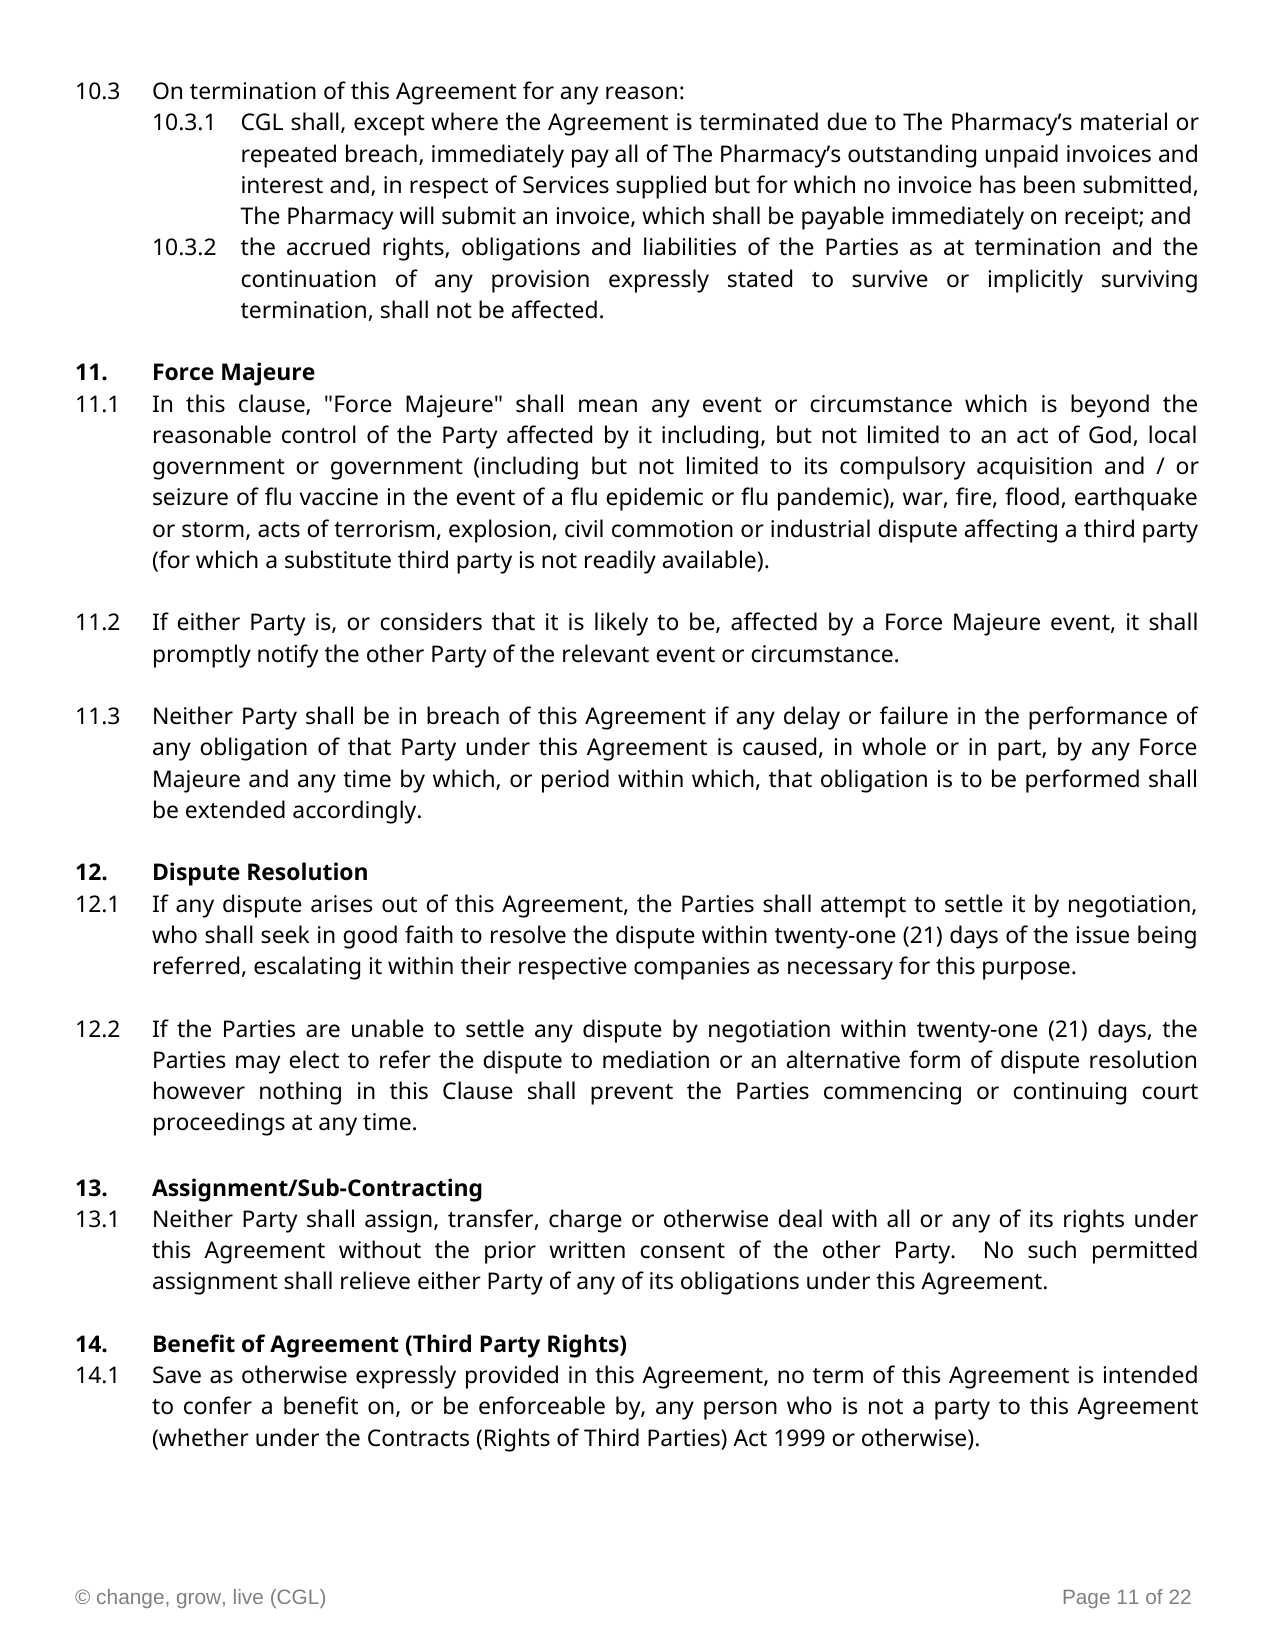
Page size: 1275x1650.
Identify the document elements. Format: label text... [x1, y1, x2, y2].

list In this clause, "Force Majeure" shall mean any event or circumstance which is beyond the reasonable control of the Party affected by it including, but not limited to an act of God, local government or government (including but not limited to its compulsory acquisition and / or seizure of flu vaccine in the event of a flu epidemic or flu pandemic), war, fire, flood, earthquake or storm, acts of terrorism, explosion, civil commotion or industrial dispute affecting a third party (for which a substitute third party is not readily available). [75, 387, 1200, 575]
list Force Majeure [75, 356, 1200, 387]
list If the Parties are unable to settle any dispute by negotiation within twenty-one (21) days, the Parties may elect to refer the dispute to mediation or an alternative form of dispute resolution however nothing in this Clause shall prevent the Parties commencing or continuing court proceedings at any time. [75, 1012, 1200, 1137]
list the accrued rights, obligations and liabilities of the Parties as at termination and the continuation of any provision expressly stated to survive or implicitly surviving termination, shall not be affected. [152, 231, 1200, 325]
list Neither Party shall assign, transfer, charge or otherwise deal with all or any of its rights under this Agreement without the prior written consent of the other Party. No such permitted assignment shall relieve either Party of any of its obligations under this Agreement. [75, 1203, 1200, 1297]
list Dispute Resolution [75, 856, 1200, 887]
list Assignment/Sub-Contracting [75, 1172, 1200, 1203]
list Neither Party shall be in breach of this Agreement if any delay or failure in the performance of any obligation of that Party under this Agreement is caused, in whole or in part, by any Force Majeure and any time by which, or period within which, that obligation is to be performed shall be extended accordingly. [75, 700, 1200, 825]
list CGL shall, except where the Agreement is terminated due to The Pharmacy’s material or repeated breach, immediately pay all of The Pharmacy’s outstanding unpaid invoices and interest and, in respect of Services supplied but for which no invoice has been submitted, The Pharmacy will submit an invoice, which shall be payable immediately on receipt; and [152, 106, 1200, 231]
list Save as otherwise expressly provided in this Agreement, no term of this Agreement is intended to confer a benefit on, or be enforceable by, any person who is not a party to this Agreement (whether under the Contracts (Rights of Third Parties) Act 1999 or otherwise). [75, 1359, 1200, 1453]
list If any dispute arises out of this Agreement, the Parties shall attempt to settle it by negotiation, who shall seek in good faith to resolve the dispute within twenty-one (21) days of the issue being referred, escalating it within their respective companies as necessary for this purpose. [75, 887, 1200, 981]
list If either Party is, or considers that it is likely to be, affected by a Force Majeure event, it shall promptly notify the other Party of the relevant event or circumstance. [75, 606, 1200, 669]
list On termination of this Agreement for any reason: [75, 75, 1200, 106]
list Benefit of Agreement (Third Party Rights) [75, 1328, 1200, 1359]
